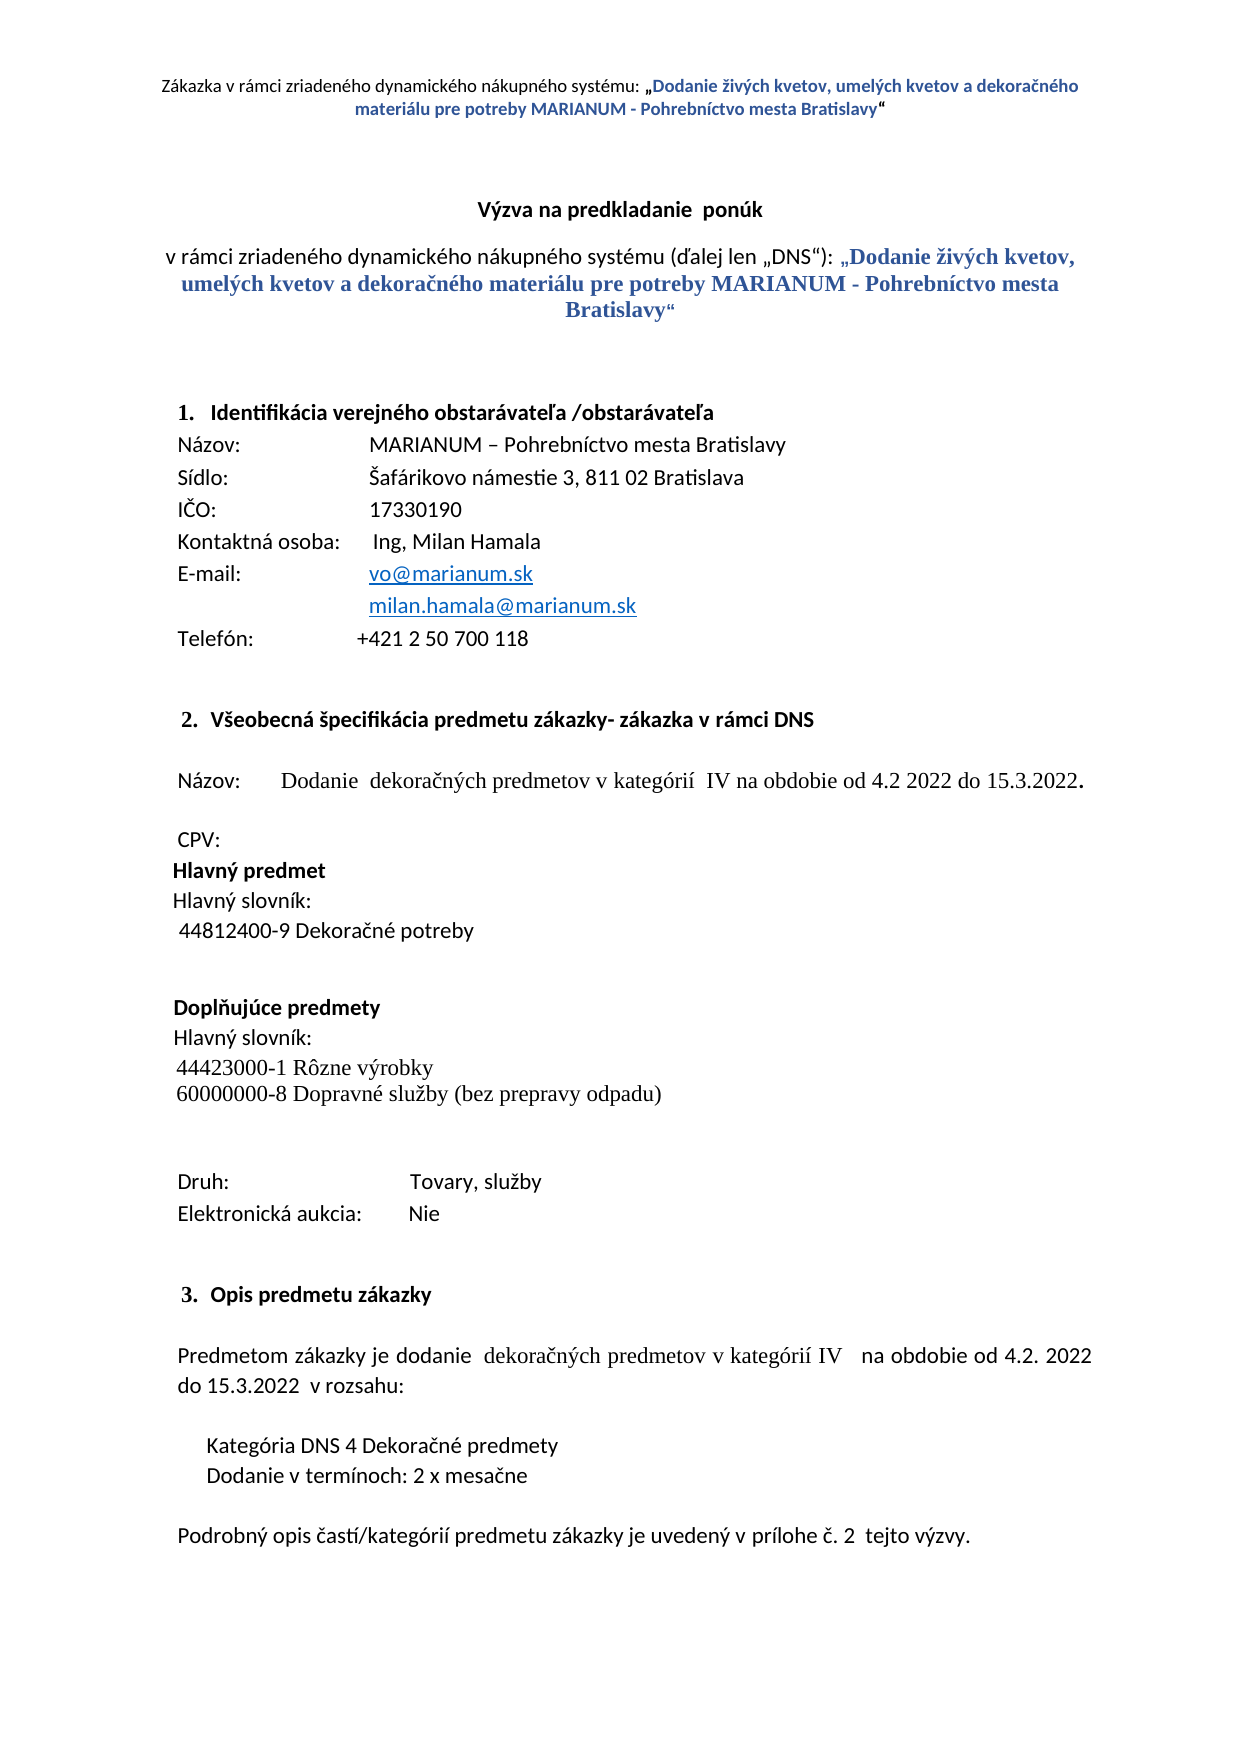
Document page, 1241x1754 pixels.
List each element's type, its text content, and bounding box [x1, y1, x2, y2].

text Kategória DNS 4 Dekoračné predmety [170, 1431, 1137, 1459]
list Predmetom zákazky je dodanie dekoračných predmetov v kategórií IV na obdobie od 4.2. 2022 do 15.3.2022 v rozsahu: [177, 1341, 1093, 1399]
text 44812400-9 Dekoračné potreby [148, 916, 1093, 944]
text Telefón: +421 2 50 700 118 [177, 624, 1093, 652]
list Všeobecná špecifikácia predmetu zákazky- zákazka v rámci DNS [181, 705, 1093, 733]
text Hlavný slovník: [148, 1023, 1093, 1051]
text Hlavný predmet [162, 856, 1093, 884]
text Výzva na predkladanie ponúk [148, 195, 1093, 223]
text Sídlo: Šafárikovo námestie 3, 811 02 Bratislava [177, 463, 1093, 491]
text Hlavný slovník: [148, 886, 1093, 914]
text CPV: [163, 826, 1093, 853]
list Elektronická aukcia: Nie [177, 1199, 1093, 1227]
text v rámci zriadeného dynamického nákupného systému (ďalej len „DNS“): „Dodanie živých kvetov, umelých kvetov a dekoračného materiálu pre potreby MARIANUM - Pohrebníctvo mesta Bratislavy“ [148, 242, 1093, 323]
list Druh: Tovary, služby [177, 1167, 1093, 1195]
text 60000000-8 Dopravné služby (bez prepravy odpadu) [148, 1080, 1093, 1106]
text E-mail: vo@marianum.sk [177, 559, 1093, 587]
text milan.hamala@marianum.sk [177, 592, 1093, 619]
text Doplňujúce predmety [148, 993, 1093, 1021]
text Dodanie v termínoch: 2 x mesačne [170, 1461, 1137, 1489]
list Identifikácia verejného obstarávateľa /obstarávateľa [177, 398, 1093, 426]
list Opis predmetu zákazky [181, 1280, 1093, 1308]
text Kontaktná osoba: Ing, Milan Hamala [177, 527, 1093, 555]
text Podrobný opis častí/kategórií predmetu zákazky je uvedený v prílohe č. 2 tejto výzvy. [177, 1522, 1093, 1549]
text Názov: MARIANUM – Pohrebníctvo mesta Bratislavy [177, 431, 1093, 459]
text 44423000-1 Rôzne výrobky [148, 1054, 1093, 1080]
list Názov: Dodanie dekoračných predmetov v kategórií IV na obdobie od 4.2 2022 do 15.3.2022. [177, 766, 1093, 794]
text IČO: 17330190 [177, 495, 1093, 523]
